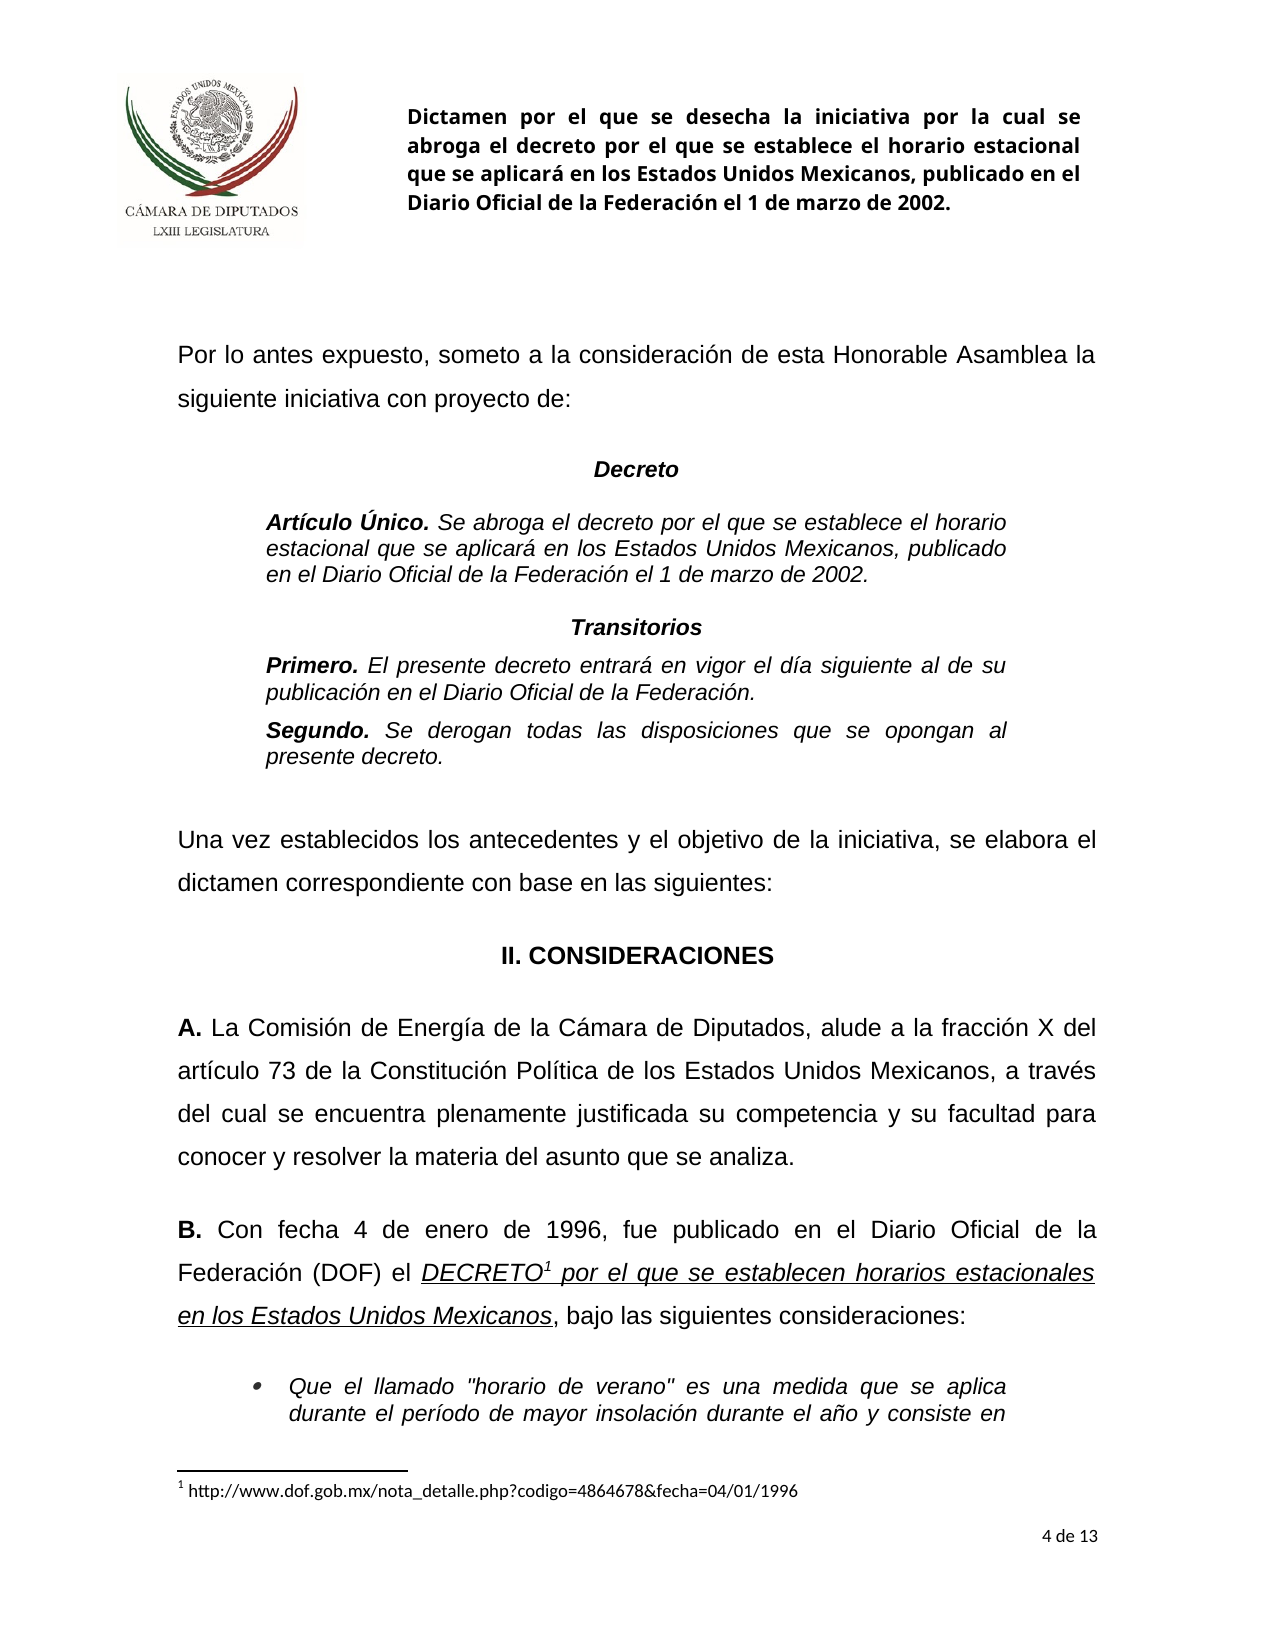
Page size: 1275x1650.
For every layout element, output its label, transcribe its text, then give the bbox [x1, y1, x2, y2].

text Transitorios [266, 614, 1009, 640]
text A. La Comisión de Energía de la Cámara de Diputados, alude a la fracción X del artículo 73 de la Constitución Política de los Estados Unidos Mexicanos, a través del cual se encuentra plenamente justificada su competencia y su facultad para conocer y resolver la materia del asunto que se analiza. [177, 1013, 1098, 1171]
text Primero. El presente decreto entrará en vigor el día siguiente al de su publicación en el Diario Oficial de la Federación. [266, 652, 1009, 705]
text B. Con fecha 4 de enero de 1996, fue publicado en el Diario Oficial de la Federación (DOF) el DECRETO por el que se establecen horarios estacionales en los Estados Unidos Mexicanos, bajo las siguientes consideraciones: [177, 1214, 1098, 1329]
text Por lo antes expuesto, someto a la consideración de esta Honorable Asamblea la siguiente iniciativa con proyecto de: [177, 340, 1098, 412]
text Segundo. Se derogan todas las disposiciones que se opongan al presente decreto. [266, 717, 1009, 770]
text Decreto [266, 456, 1009, 482]
text Una vez establecidos los antecedentes y el objetivo de la iniciativa, se elabora el dictamen correspondiente con base en las siguientes: [177, 825, 1098, 897]
picture [110, 73, 311, 255]
text Artículo Único. Se abroga el decreto por el que se establece el horario estacional que se aplicará en los Estados Unidos Mexicanos, publicado en el Diario Oficial de la Federación el 1 de marzo de 2002. [266, 508, 1009, 588]
text II. CONSIDERACIONES [177, 941, 1098, 969]
